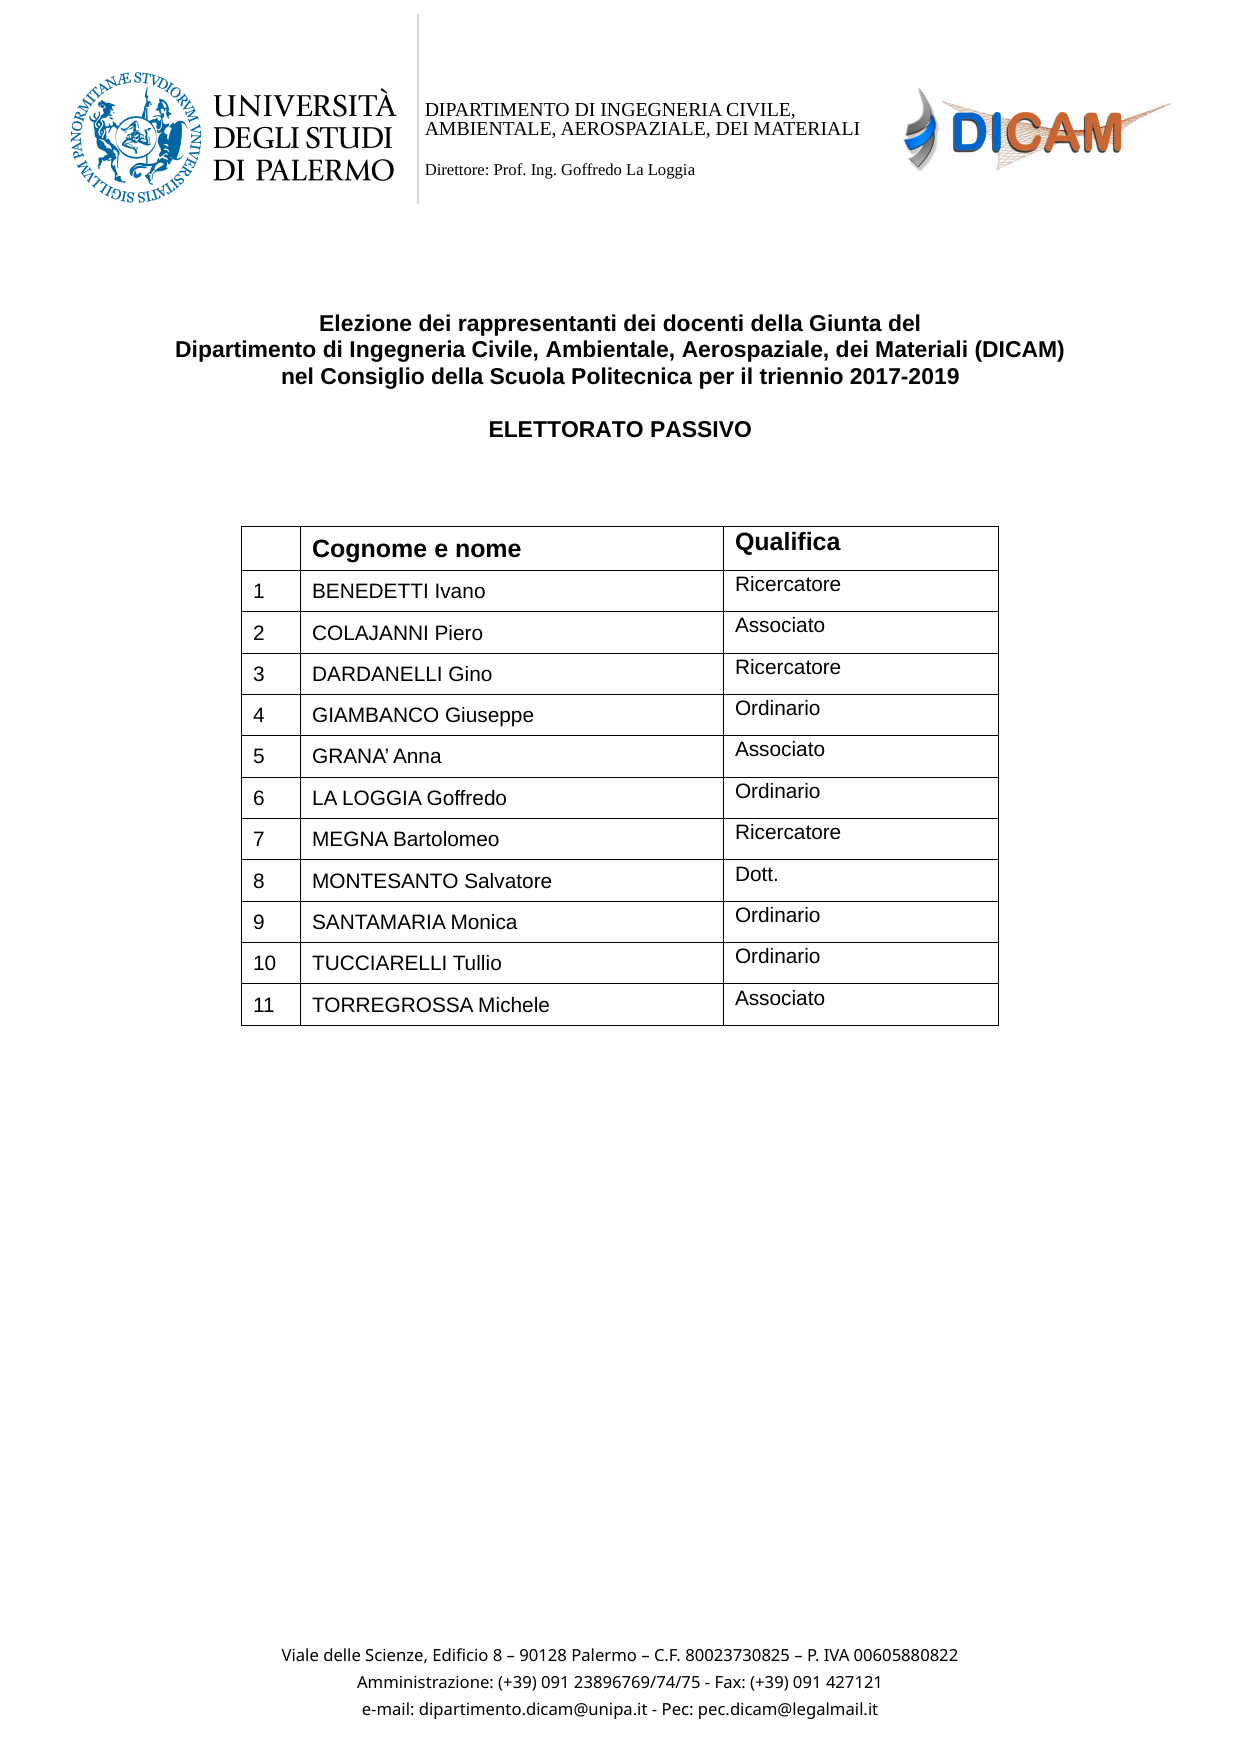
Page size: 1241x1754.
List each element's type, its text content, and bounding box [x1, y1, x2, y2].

table_cell Ordinario [724, 902, 998, 942]
table_cell Associato [724, 984, 998, 1025]
table_cell 7 [242, 819, 300, 859]
table_cell 5 [242, 736, 300, 777]
table_cell DARDANELLI Gino [301, 654, 723, 694]
table_cell 10 [242, 943, 300, 983]
table_cell 2 [242, 612, 300, 652]
table_cell MONTESANTO Salvatore [301, 860, 723, 901]
table_cell LA LOGGIA Goffredo [301, 778, 723, 818]
table_cell TUCCIARELLI Tullio [301, 943, 723, 983]
table_cell Dott. [724, 860, 998, 901]
table_cell 1 [242, 571, 300, 611]
table_cell Ordinario [724, 943, 998, 983]
table_cell 9 [242, 902, 300, 942]
table_cell 4 [242, 695, 300, 735]
table_cell BENEDETTI Ivano [301, 571, 723, 611]
table_cell COLAJANNI Piero [301, 612, 723, 652]
table_cell 6 [242, 778, 300, 818]
picture [4, 14, 1241, 292]
table_header [242, 527, 300, 570]
table_cell 11 [242, 984, 300, 1025]
table_cell GIAMBANCO Giuseppe [301, 695, 723, 735]
table_cell Ordinario [724, 695, 998, 735]
text Elezione dei rappresentanti dei docenti della Giunta del [88, 310, 1152, 336]
table_cell Ricercatore [724, 571, 998, 611]
table_cell Ordinario [724, 778, 998, 818]
text ELETTORATO PASSIVO [88, 416, 1152, 442]
text Dipartimento di Ingegneria Civile, Ambientale, Aerospaziale, dei Materiali (DICAM) [88, 336, 1152, 363]
table_cell MEGNA Bartolomeo [301, 819, 723, 859]
table_cell TORREGROSSA Michele [301, 984, 723, 1025]
table_header Qualifica [724, 527, 998, 570]
table_cell 3 [242, 654, 300, 694]
table_cell Associato [724, 736, 998, 777]
text nel Consiglio della Scuola Politecnica per il triennio 2017-2019 [88, 363, 1152, 389]
table_cell Associato [724, 612, 998, 652]
table_cell 8 [242, 860, 300, 901]
table_cell Ricercatore [724, 819, 998, 859]
table_header Cognome e nome [301, 527, 723, 570]
table_cell GRANA’ Anna [301, 736, 723, 777]
table_cell Ricercatore [724, 654, 998, 694]
table_cell SANTAMARIA Monica [301, 902, 723, 942]
